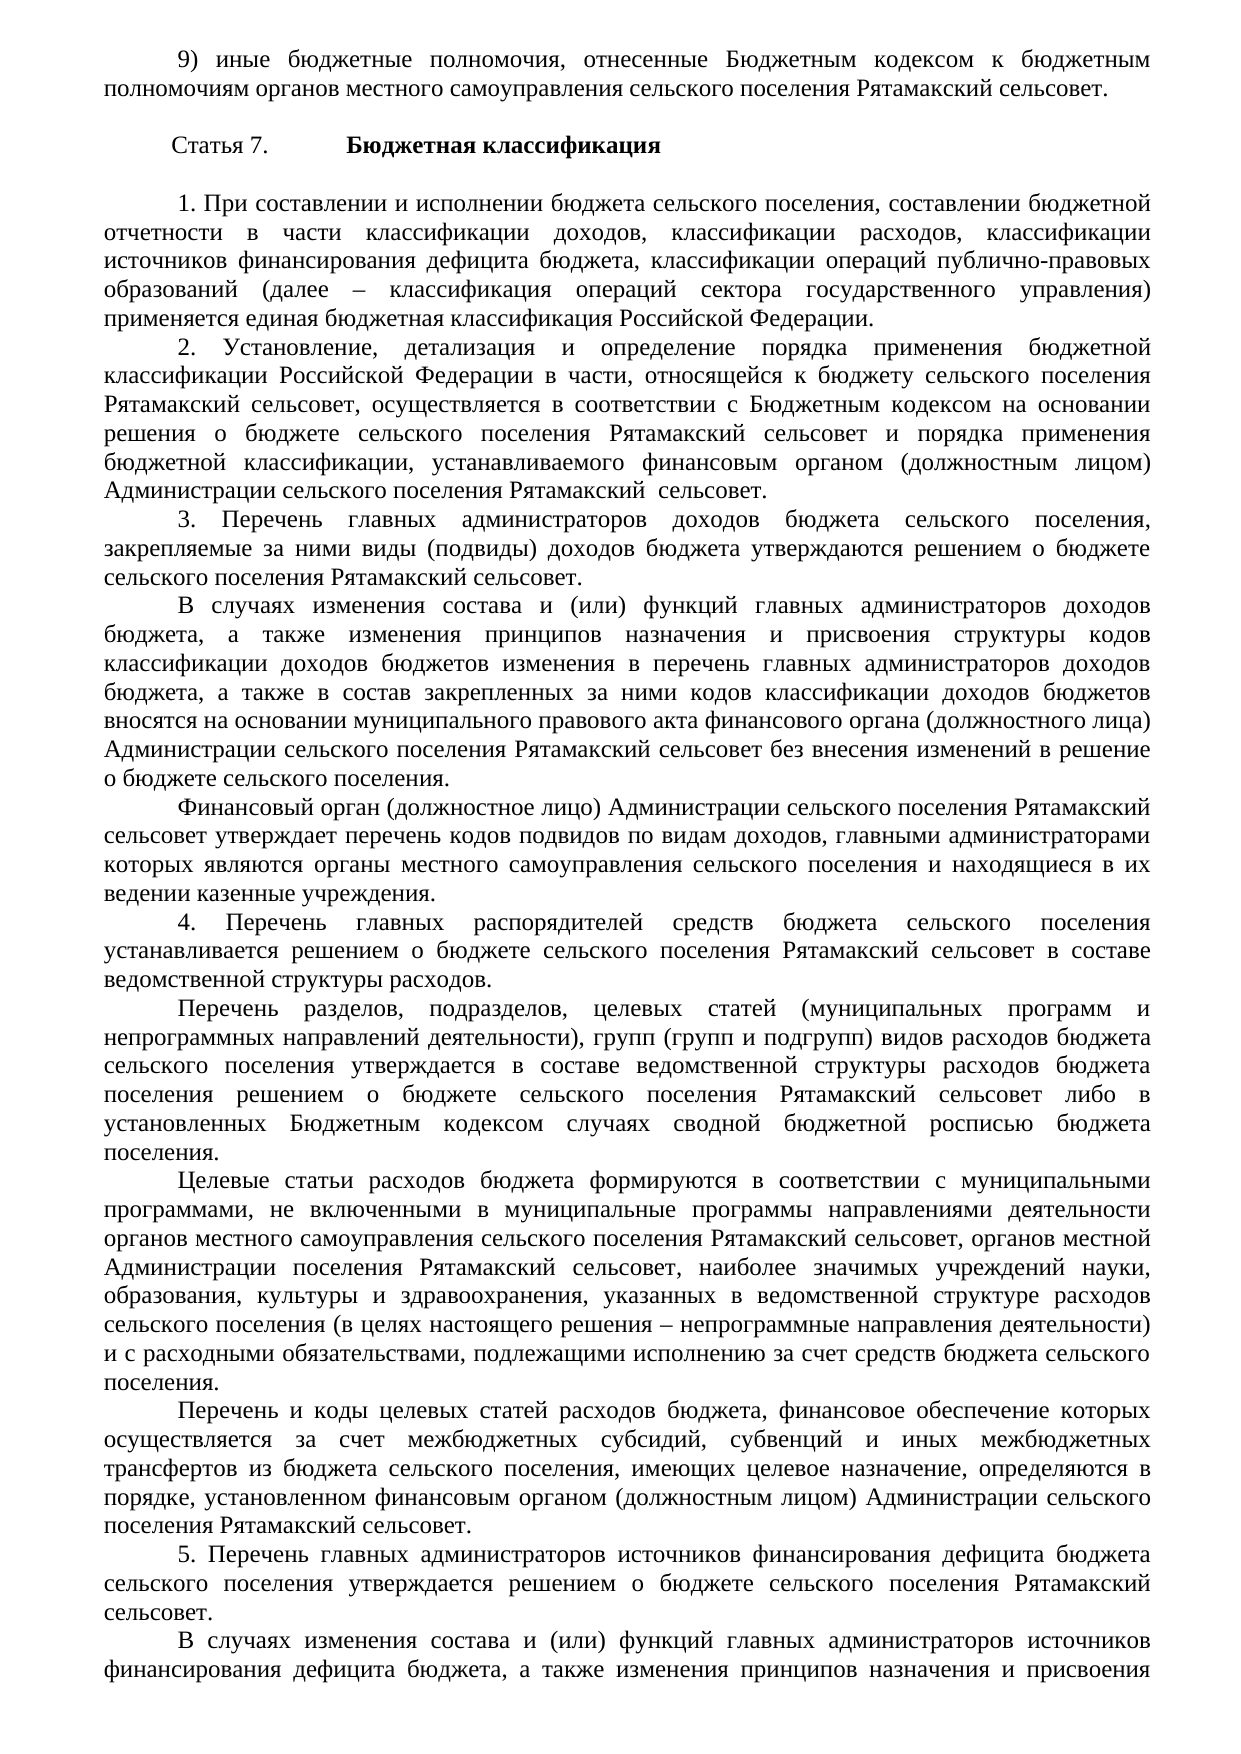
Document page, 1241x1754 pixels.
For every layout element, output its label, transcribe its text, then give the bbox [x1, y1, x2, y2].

text 5. Перечень главных администраторов источников финансирования дефицита бюджета сельского поселения утверждается решением о бюджете сельского поселения Рятамакский сельсовет. [103, 1539, 1152, 1626]
text В случаях изменения состава и (или) функций главных администраторов доходов бюджета, а также изменения принципов назначения и присвоения структуры кодов классификации доходов бюджетов изменения в перечень главных администраторов доходов бюджета, а также в состав закрепленных за ними кодов классификации доходов бюджетов вносятся на основании муниципального правового акта финансового органа (должностного лица) Администрации сельского поселения Рятамакский сельсовет без внесения изменений в решение о бюджете сельского поселения. [103, 591, 1152, 792]
text 4. Перечень главных распорядителей средств бюджета сельского поселения устанавливается решением о бюджете сельского поселения Рятамакский сельсовет в составе ведомственной структуры расходов. [103, 907, 1152, 993]
text 9) иные бюджетные полномочия, отнесенные Бюджетным кодексом к бюджетным полномочиям органов местного самоуправления сельского поселения Рятамакский сельсовет. [103, 44, 1152, 102]
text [103, 1626, 1152, 1683]
text 3. Перечень главных администраторов доходов бюджета сельского поселения, закрепляемые за ними виды (подвиды) доходов бюджета утверждаются решением о бюджете сельского поселения Рятамакский сельсовет. [103, 504, 1152, 591]
text 1. При составлении и исполнении бюджета сельского поселения, составлении бюджетной отчетности в части классификации доходов, классификации расходов, классификации источников финансирования дефицита бюджета, классификации операций публично-правовых образований (далее – классификация операций сектора государственного управления) применяется единая бюджетная классификация Российской Федерации. [103, 188, 1152, 332]
text Перечень и коды целевых статей расходов бюджета, финансовое обеспечение которых осуществляется за счет межбюджетных субсидий, субвенций и иных межбюджетных трансфертов из бюджета сельского поселения, имеющих целевое назначение, определяются в порядке, установленном финансовым органом (должностным лицом) Администрации сельского поселения Рятамакский сельсовет. [103, 1396, 1152, 1539]
table_header Статья 7. [160, 131, 335, 159]
text Финансовый орган (должностное лицо) Администрации сельского поселения Рятамакский сельсовет утверждает перечень кодов подвидов по видам доходов, главными администраторами которых являются органы местного самоуправления сельского поселения и находящиеся в их ведении казенные учреждения. [103, 792, 1152, 907]
text Перечень разделов, подразделов, целевых статей (муниципальных программ и непрограммных направлений деятельности), групп (групп и подгрупп) видов расходов бюджета сельского поселения утверждается в составе ведомственной структуры расходов бюджета поселения решением о бюджете сельского поселения Рятамакский сельсовет либо в установленных Бюджетным кодексом случаях сводной бюджетной росписью бюджета поселения. [103, 993, 1152, 1166]
text 2. Установление, детализация и определение порядка применения бюджетной классификации Российской Федерации в части, относящейся к бюджету сельского поселения Рятамакский сельсовет, осуществляется в соответствии с Бюджетным кодексом на основании решения о бюджете сельского поселения Рятамакский сельсовет и порядка применения бюджетной классификации, устанавливаемого финансовым органом (должностным лицом) Администрации сельского поселения Рятамакский сельсовет. [103, 332, 1152, 504]
text Целевые статьи расходов бюджета формируются в соответствии с муниципальными программами, не включенными в муниципальные программы направлениями деятельности органов местного самоуправления сельского поселения Рятамакский сельсовет, органов местной Администрации поселения Рятамакский сельсовет, наиболее значимых учреждений науки, образования, культуры и здравоохранения, указанных в ведомственной структуре расходов сельского поселения (в целях настоящего решения – непрограммные направления деятельности) и с расходными обязательствами, подлежащими исполнению за счет средств бюджета сельского поселения. [103, 1166, 1152, 1396]
table_header Бюджетная классификация [335, 131, 1116, 159]
